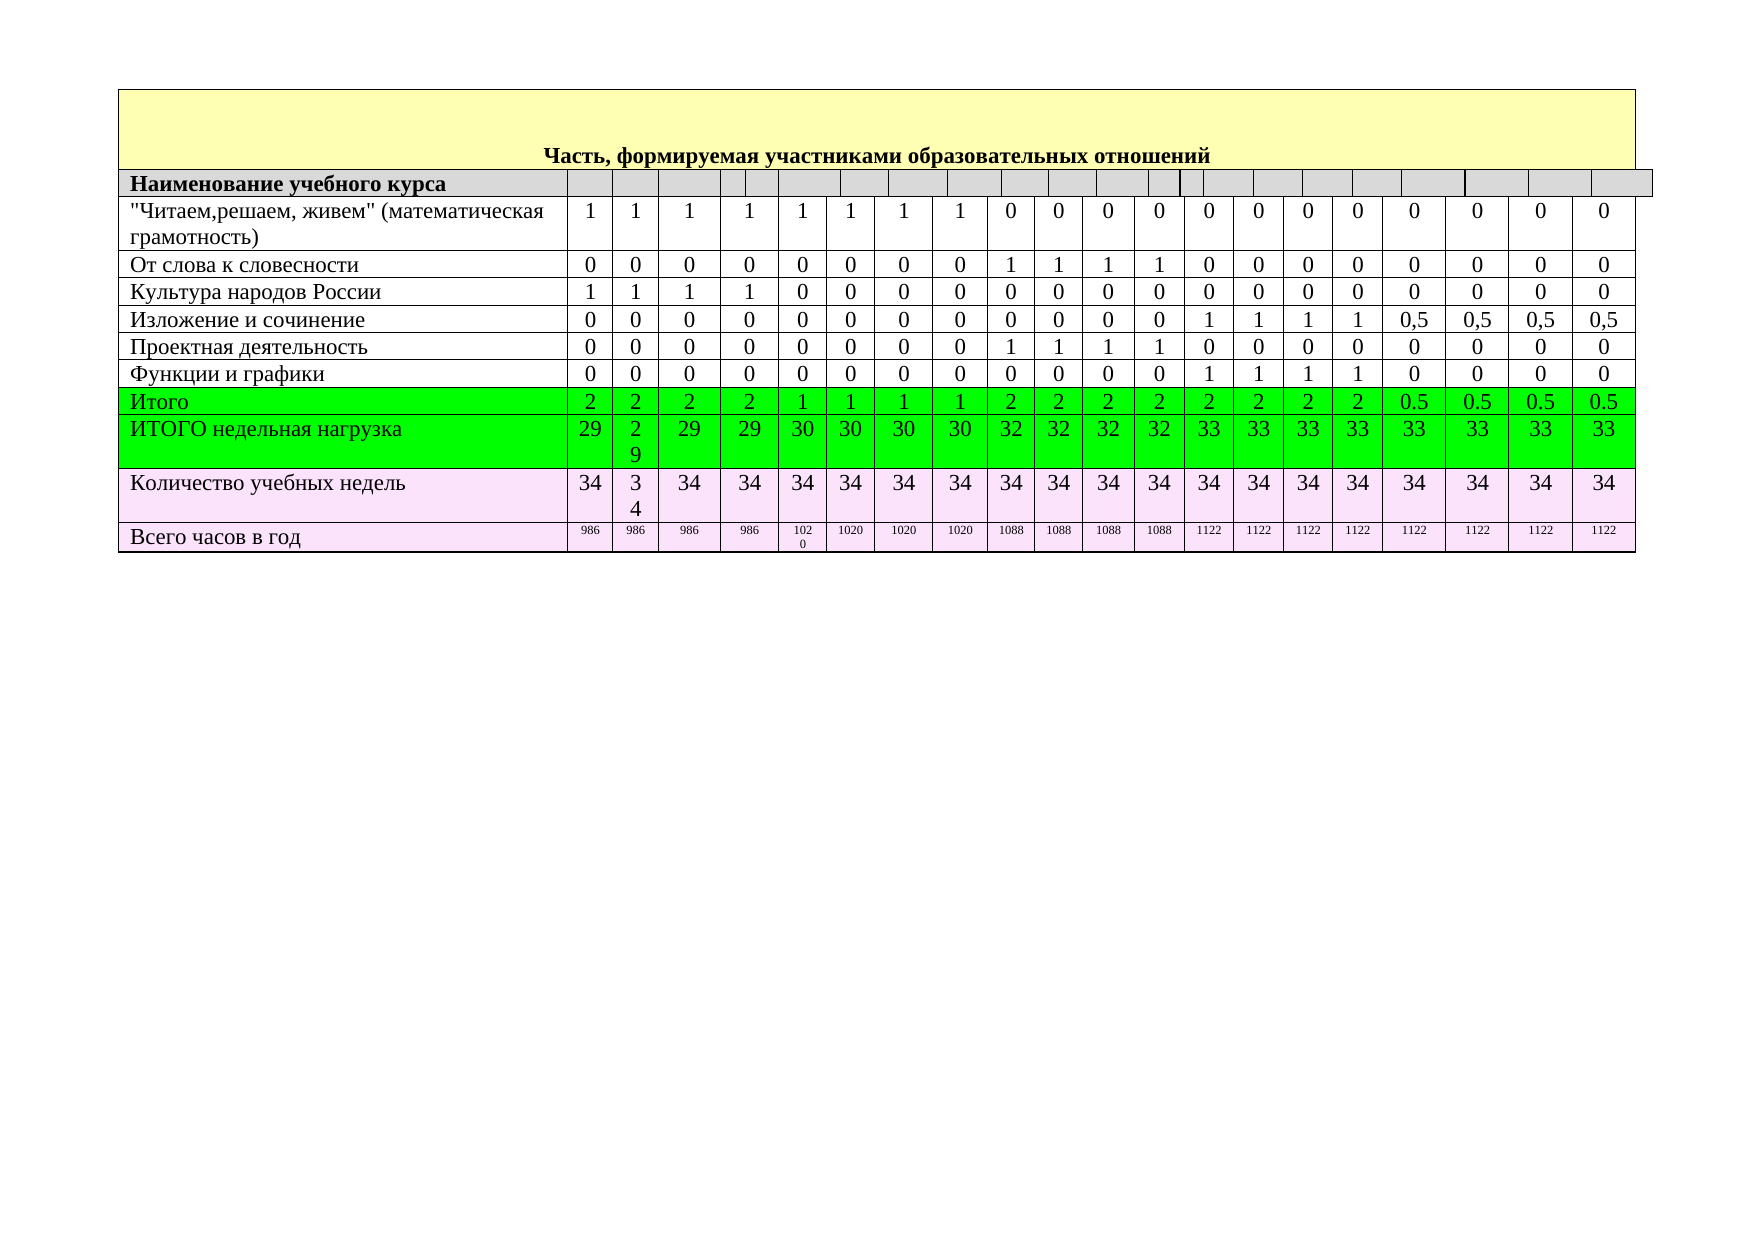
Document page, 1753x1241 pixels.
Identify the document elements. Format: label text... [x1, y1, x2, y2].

table_cell 0 [1509, 251, 1572, 277]
table_cell 1122 [1446, 523, 1508, 551]
table_cell [889, 170, 947, 196]
table_cell [1097, 170, 1148, 196]
table_cell [841, 170, 888, 196]
table_cell 34 [659, 469, 720, 522]
table_cell 1020 [827, 523, 874, 551]
table_cell 1 [659, 278, 720, 304]
table_cell 0 [779, 360, 826, 387]
table_cell 0 [659, 251, 720, 277]
table_cell 33 [1284, 415, 1332, 468]
table_cell 1 [875, 197, 932, 250]
table_cell 0 [721, 360, 778, 387]
table_cell 30 [875, 415, 932, 468]
table_cell 34 [1383, 469, 1445, 522]
table_cell [1254, 170, 1302, 196]
table_cell 0 [988, 360, 1034, 387]
table_cell 34 [1573, 469, 1635, 522]
table_cell 0 [875, 278, 932, 304]
table_cell 0 [875, 251, 932, 277]
table_cell 0 [721, 306, 778, 332]
table_cell 1020 [875, 523, 932, 551]
table_cell 0,5 [1573, 306, 1635, 332]
table_cell 1 [613, 197, 658, 250]
table_cell 0 [613, 360, 658, 387]
table_cell 33 [1383, 415, 1445, 468]
table_cell Итого [119, 388, 567, 414]
table_cell 34 [1284, 469, 1332, 522]
table_cell 1 [1083, 333, 1134, 359]
table_cell 2 [1185, 388, 1233, 414]
table_cell 0 [1284, 278, 1332, 304]
table_cell 1 [827, 388, 874, 414]
table_cell От слова к словесности [119, 251, 567, 277]
table_cell 0 [1573, 251, 1635, 277]
table_cell 1020 [933, 523, 987, 551]
table_cell 1 [568, 197, 612, 250]
table_cell Проектная деятельность [119, 333, 567, 359]
table_cell 0.5 [1509, 388, 1572, 414]
table_cell 0 [1383, 360, 1445, 387]
table_cell 1088 [1035, 523, 1082, 551]
table_cell 0 [1035, 278, 1082, 304]
table_cell 0 [1284, 251, 1332, 277]
table_cell 1088 [988, 523, 1034, 551]
table_cell 29 [613, 415, 658, 468]
table_cell Количество учебных недель [119, 469, 567, 522]
table_cell 986 [721, 523, 778, 551]
table_cell 1 [1234, 360, 1283, 387]
table_cell 0.5 [1573, 388, 1635, 414]
table_cell 0 [1333, 197, 1382, 250]
table_cell 0 [1185, 197, 1233, 250]
table_cell 34 [1446, 469, 1508, 522]
table_cell 0 [568, 360, 612, 387]
table_cell 1122 [1185, 523, 1233, 551]
table_cell 0 [1509, 360, 1572, 387]
table_cell 986 [659, 523, 720, 551]
table_cell 1 [875, 388, 932, 414]
table_cell 0 [827, 306, 874, 332]
table_cell 1 [1284, 306, 1332, 332]
table_cell 0 [875, 333, 932, 359]
table_cell 1 [721, 278, 778, 304]
table_cell 0 [659, 306, 720, 332]
table_cell 1 [613, 278, 658, 304]
table_cell [1181, 170, 1203, 196]
table_cell 1 [1333, 306, 1382, 332]
table_cell 0 [659, 333, 720, 359]
table_cell [1529, 170, 1591, 196]
table_cell 0 [1333, 278, 1382, 304]
table_cell 0 [1446, 360, 1508, 387]
table_cell 1020 [779, 523, 826, 551]
table_cell [1204, 170, 1253, 196]
table_cell 0 [1446, 278, 1508, 304]
table_cell 0 [1333, 333, 1382, 359]
table_cell 1 [827, 197, 874, 250]
table_cell 0 [1383, 333, 1445, 359]
table_cell 1088 [1083, 523, 1134, 551]
table_cell 0 [613, 306, 658, 332]
table_cell 2 [568, 388, 612, 414]
table_cell 0 [568, 306, 612, 332]
table_cell 0 [1234, 197, 1283, 250]
table_cell 1 [1135, 251, 1184, 277]
table_cell 29 [721, 415, 778, 468]
table_cell 0 [1135, 197, 1184, 250]
table_cell 0 [659, 360, 720, 387]
table_cell 0 [1509, 278, 1572, 304]
table_cell 0 [933, 333, 987, 359]
table_cell 1 [988, 333, 1034, 359]
table_cell 0 [1135, 306, 1184, 332]
table_cell 1 [1333, 360, 1382, 387]
table_cell 0 [1083, 306, 1134, 332]
table_cell 1 [933, 388, 987, 414]
table_cell 0 [1446, 197, 1508, 250]
table_cell [1402, 170, 1464, 196]
table_cell 34 [1135, 469, 1184, 522]
table_cell 1 [779, 388, 826, 414]
table_cell 0 [1035, 360, 1082, 387]
table_cell 0 [875, 306, 932, 332]
table_cell [1002, 170, 1048, 196]
table_cell 0 [1383, 197, 1445, 250]
table_cell 2 [1135, 388, 1184, 414]
table_cell 0 [988, 197, 1034, 250]
table_cell [746, 170, 778, 196]
table_cell 0 [827, 360, 874, 387]
table_cell 0 [827, 278, 874, 304]
table_cell 0 [721, 251, 778, 277]
table_cell 2 [1234, 388, 1283, 414]
table_cell 34 [1509, 469, 1572, 522]
table_cell [1149, 170, 1179, 196]
table_cell 0 [568, 333, 612, 359]
table_cell 0 [1284, 197, 1332, 250]
table_cell 1 [1135, 333, 1184, 359]
table_cell [1353, 170, 1401, 196]
table_cell 32 [1083, 415, 1134, 468]
table_cell [948, 170, 1001, 196]
table_cell 34 [613, 469, 658, 522]
table_cell 0 [1083, 360, 1134, 387]
table_cell 34 [827, 469, 874, 522]
table_cell 2 [1284, 388, 1332, 414]
table_cell 0 [1383, 278, 1445, 304]
table_cell 33 [1333, 415, 1382, 468]
table_cell 1122 [1333, 523, 1382, 551]
table_cell 34 [988, 469, 1034, 522]
table_cell 0 [721, 333, 778, 359]
table_cell 0 [1083, 278, 1134, 304]
table_cell 0 [1185, 278, 1233, 304]
table_cell 33 [1234, 415, 1283, 468]
table_cell 0 [779, 306, 826, 332]
table_cell 0.5 [1446, 388, 1508, 414]
table_cell 2 [988, 388, 1034, 414]
table_cell 0,5 [1383, 306, 1445, 332]
table_cell 0 [613, 251, 658, 277]
table_cell 0 [1446, 333, 1508, 359]
table_cell 2 [1333, 388, 1382, 414]
table_cell 0 [1135, 278, 1184, 304]
table_cell [568, 170, 612, 196]
table_cell 1 [933, 197, 987, 250]
table_cell 0 [1333, 251, 1382, 277]
table_cell [1303, 170, 1352, 196]
table_cell 32 [1035, 415, 1082, 468]
table_cell 0 [933, 360, 987, 387]
table_cell ИТОГО недельная нагрузка [119, 415, 567, 468]
table_cell 0 [1185, 251, 1233, 277]
table_cell 0 [613, 333, 658, 359]
table_cell 2 [613, 388, 658, 414]
table_cell 0 [827, 333, 874, 359]
table_cell 1122 [1234, 523, 1283, 551]
table_cell 0 [1035, 306, 1082, 332]
table_cell Изложение и сочинение [119, 306, 567, 332]
table_cell 0 [1383, 251, 1445, 277]
table_cell 0 [1509, 333, 1572, 359]
table_cell 0 [1234, 251, 1283, 277]
table_cell 0 [779, 278, 826, 304]
table_cell 34 [875, 469, 932, 522]
table_cell 32 [1135, 415, 1184, 468]
table_cell 0 [1573, 333, 1635, 359]
table_cell 1122 [1383, 523, 1445, 551]
table_cell 34 [568, 469, 612, 522]
table_cell 30 [827, 415, 874, 468]
table_cell "Читаем,решаем, живем" (математическая грамотность) [119, 197, 567, 250]
table_cell 1122 [1284, 523, 1332, 551]
table_cell 0 [779, 333, 826, 359]
table_cell 0 [1573, 278, 1635, 304]
table_cell 30 [933, 415, 987, 468]
table_cell 34 [1035, 469, 1082, 522]
table_cell [1466, 170, 1528, 196]
table_cell 0,5 [1446, 306, 1508, 332]
table_cell 0 [1234, 333, 1283, 359]
table_cell [779, 170, 840, 196]
table_cell 2 [1083, 388, 1134, 414]
table_cell Функции и графики [119, 360, 567, 387]
table_cell 0 [988, 278, 1034, 304]
table_cell 1 [1284, 360, 1332, 387]
table_cell 0,5 [1509, 306, 1572, 332]
table_cell 32 [988, 415, 1034, 468]
table_cell 2 [721, 388, 778, 414]
table_cell 1 [1083, 251, 1134, 277]
table_cell 1 [1185, 360, 1233, 387]
table_cell [721, 170, 745, 196]
table_cell 1 [1035, 251, 1082, 277]
table_cell 33 [1446, 415, 1508, 468]
table_cell 2 [659, 388, 720, 414]
table_cell 1 [988, 251, 1034, 277]
table_cell 0 [1446, 251, 1508, 277]
table_cell 33 [1185, 415, 1233, 468]
table_cell 2 [1035, 388, 1082, 414]
table_cell 0 [1135, 360, 1184, 387]
table_cell 0 [1284, 333, 1332, 359]
table_cell 0 [933, 251, 987, 277]
table_cell 0 [1083, 197, 1134, 250]
table_cell [659, 170, 720, 196]
table_cell 34 [933, 469, 987, 522]
table_cell Наименование учебного курса [119, 170, 567, 196]
table_cell 0 [1573, 197, 1635, 250]
table_cell [1049, 170, 1096, 196]
table_cell 34 [1083, 469, 1134, 522]
table_cell 0 [1234, 278, 1283, 304]
table_cell 0 [1035, 197, 1082, 250]
table_cell 986 [568, 523, 612, 551]
table_cell 34 [721, 469, 778, 522]
table_cell Всего часов в год [119, 523, 567, 551]
table_cell 1088 [1135, 523, 1184, 551]
table_cell 0 [827, 251, 874, 277]
table_cell 30 [779, 415, 826, 468]
table_cell 1 [1234, 306, 1283, 332]
table_cell 0 [875, 360, 932, 387]
table_cell 29 [568, 415, 612, 468]
table_cell 1 [721, 197, 778, 250]
table_cell 0 [1573, 360, 1635, 387]
table_cell 0.5 [1383, 388, 1445, 414]
table_cell 1 [1035, 333, 1082, 359]
table_cell 0 [933, 306, 987, 332]
table_cell 1 [779, 197, 826, 250]
table_cell 986 [613, 523, 658, 551]
table_cell 0 [933, 278, 987, 304]
table_cell 1 [659, 197, 720, 250]
table_cell 34 [779, 469, 826, 522]
table_cell 1122 [1573, 523, 1635, 551]
table_cell 34 [1234, 469, 1283, 522]
table_cell 0 [779, 251, 826, 277]
table_cell 1 [1185, 306, 1233, 332]
table_cell 34 [1185, 469, 1233, 522]
table_cell 0 [1185, 333, 1233, 359]
table_cell [613, 170, 658, 196]
table_cell 34 [1333, 469, 1382, 522]
table_cell 0 [1509, 197, 1572, 250]
table_cell [1592, 170, 1652, 196]
table_cell 1 [568, 278, 612, 304]
table_cell Часть, формируемая участниками образовательных отношений [119, 90, 1635, 169]
table_cell 33 [1573, 415, 1635, 468]
table_cell 0 [568, 251, 612, 277]
table_cell 33 [1509, 415, 1572, 468]
table_cell 1122 [1509, 523, 1572, 551]
table_cell 0 [988, 306, 1034, 332]
table_cell 29 [659, 415, 720, 468]
table_cell Культура народов России [119, 278, 567, 304]
